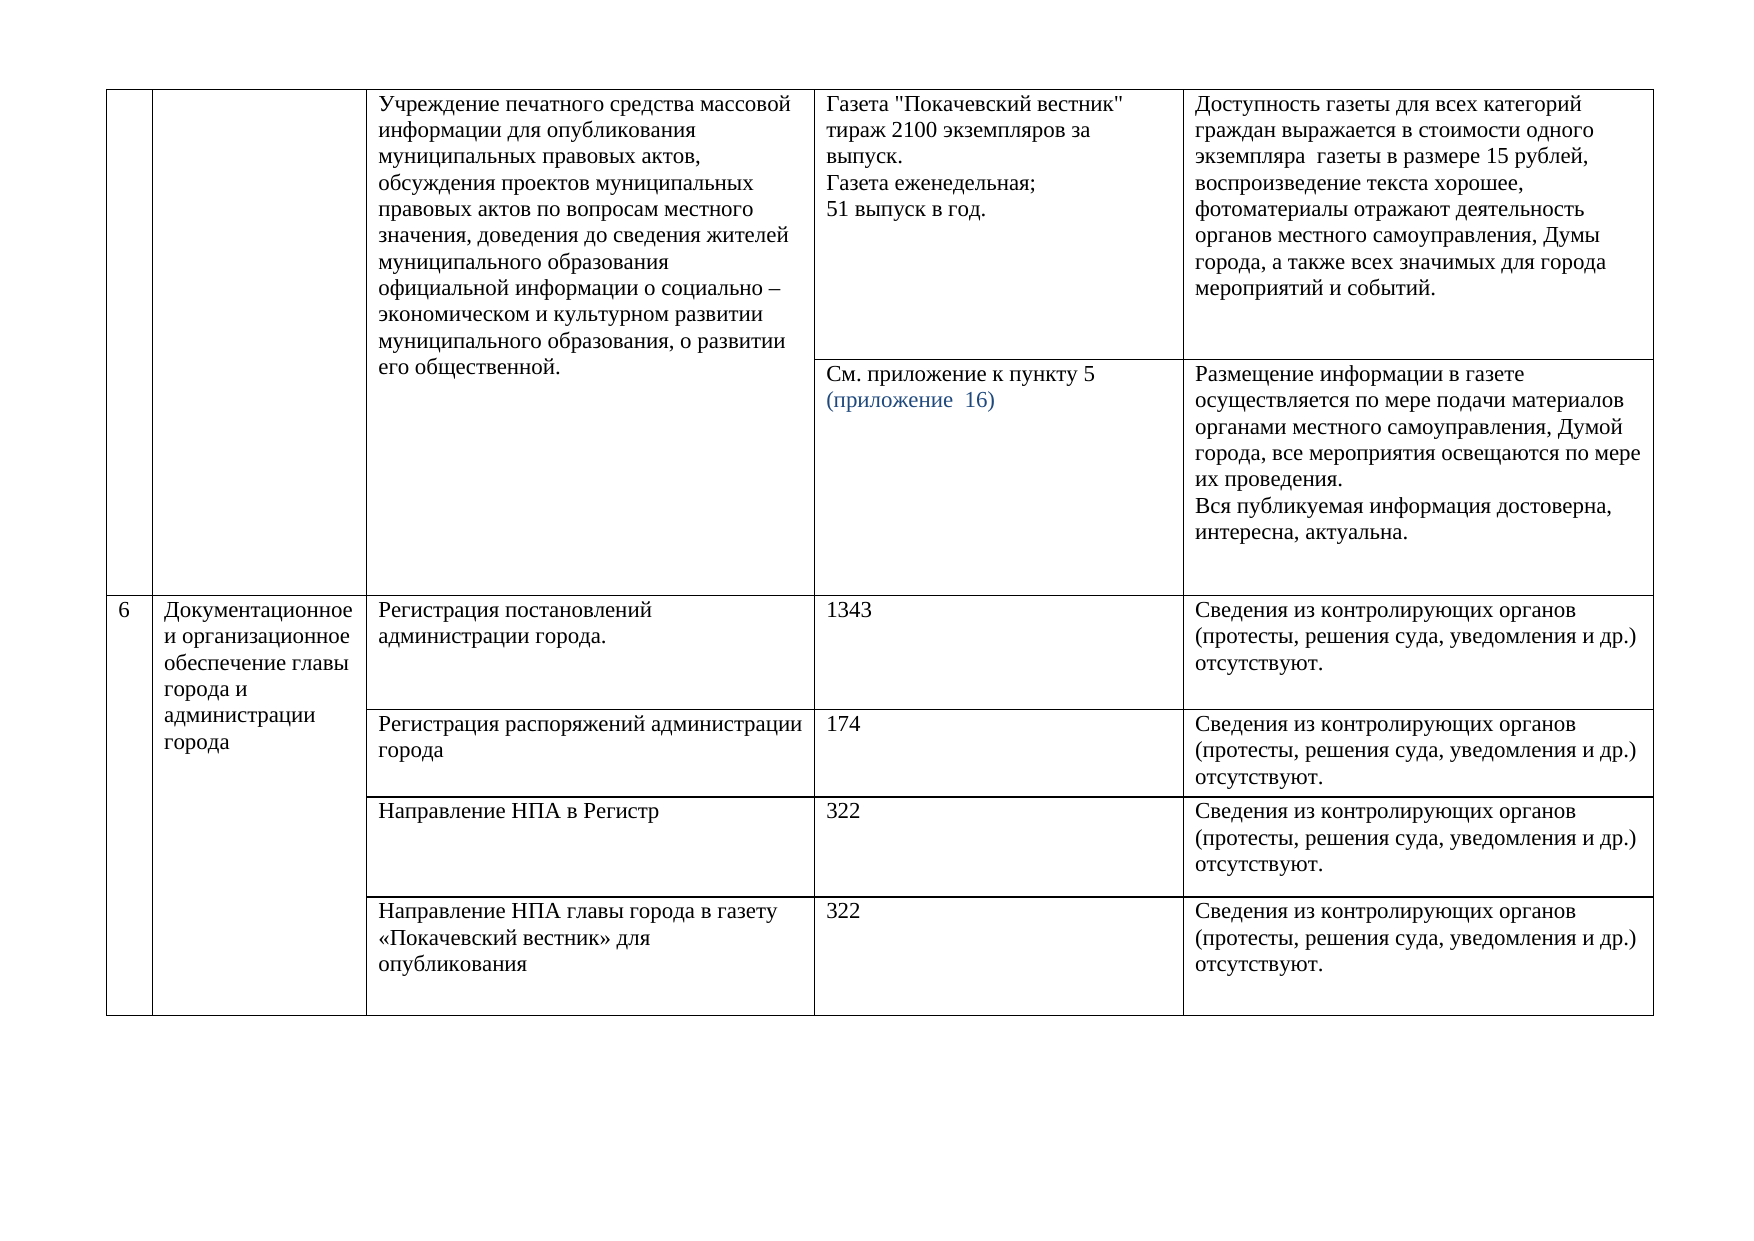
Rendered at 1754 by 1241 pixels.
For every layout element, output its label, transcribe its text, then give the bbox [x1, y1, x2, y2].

table_cell 322 [815, 798, 1183, 896]
table_cell См. приложение к пункту 5 (приложение 16) [815, 360, 1183, 595]
table_cell Доступность газеты для всех категорий граждан выражается в стоимости одного экземпляра газеты в размере 15 рублей, воспроизведение текста хорошее, фотоматериалы отражают деятельность органов местного самоуправления, Думы города, а также всех значимых для города мероприятий и событий. [1184, 90, 1653, 359]
table_cell Направление НПА в Регистр [367, 798, 814, 896]
table_cell Сведения из контролирующих органов (протесты, решения суда, уведомления и др.) отсутствуют. [1184, 710, 1653, 796]
table_cell Регистрация распоряжений администрации города [367, 710, 814, 796]
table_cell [1184, 898, 1653, 1015]
table_cell Регистрация постановлений администрации города. [367, 596, 814, 709]
table_cell Направление НПА главы города в газету «Покачевский вестник» для опубликования [367, 898, 814, 1015]
table_cell Учреждение печатного средства массовой информации для опубликования муниципальных правовых актов, обсуждения проектов муниципальных правовых актов по вопросам местного значения, доведения до сведения жителей муниципального образования официальной информации о социально – экономическом и культурном развитии муниципального образования, о развитии его общественной. [367, 90, 814, 595]
table_cell 6 [107, 596, 152, 1015]
table_cell 174 [815, 710, 1183, 796]
table_cell Размещение информации в газете осуществляется по мере подачи материалов органами местного самоуправления, Думой города, все мероприятия освещаются по мере их проведения. Вся публикуемая информация достоверна, интересна, актуальна. [1184, 360, 1653, 595]
table_cell Документационное и организационное обеспечение главы города и администрации города [153, 596, 366, 1015]
table_cell Сведения из контролирующих органов (протесты, решения суда, уведомления и др.) отсутствуют. [1184, 798, 1653, 896]
table_cell 322 [815, 898, 1183, 1015]
table_cell 1343 [815, 596, 1183, 709]
table_cell 5 [107, 90, 152, 595]
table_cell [153, 90, 366, 595]
table_cell Сведения из контролирующих органов (протесты, решения суда, уведомления и др.) отсутствуют. [1184, 596, 1653, 709]
table_cell Газета "Покачевский вестник" тираж 2100 экземпляров за выпуск. Газета еженедельная; 51 выпуск в год. [815, 90, 1183, 359]
